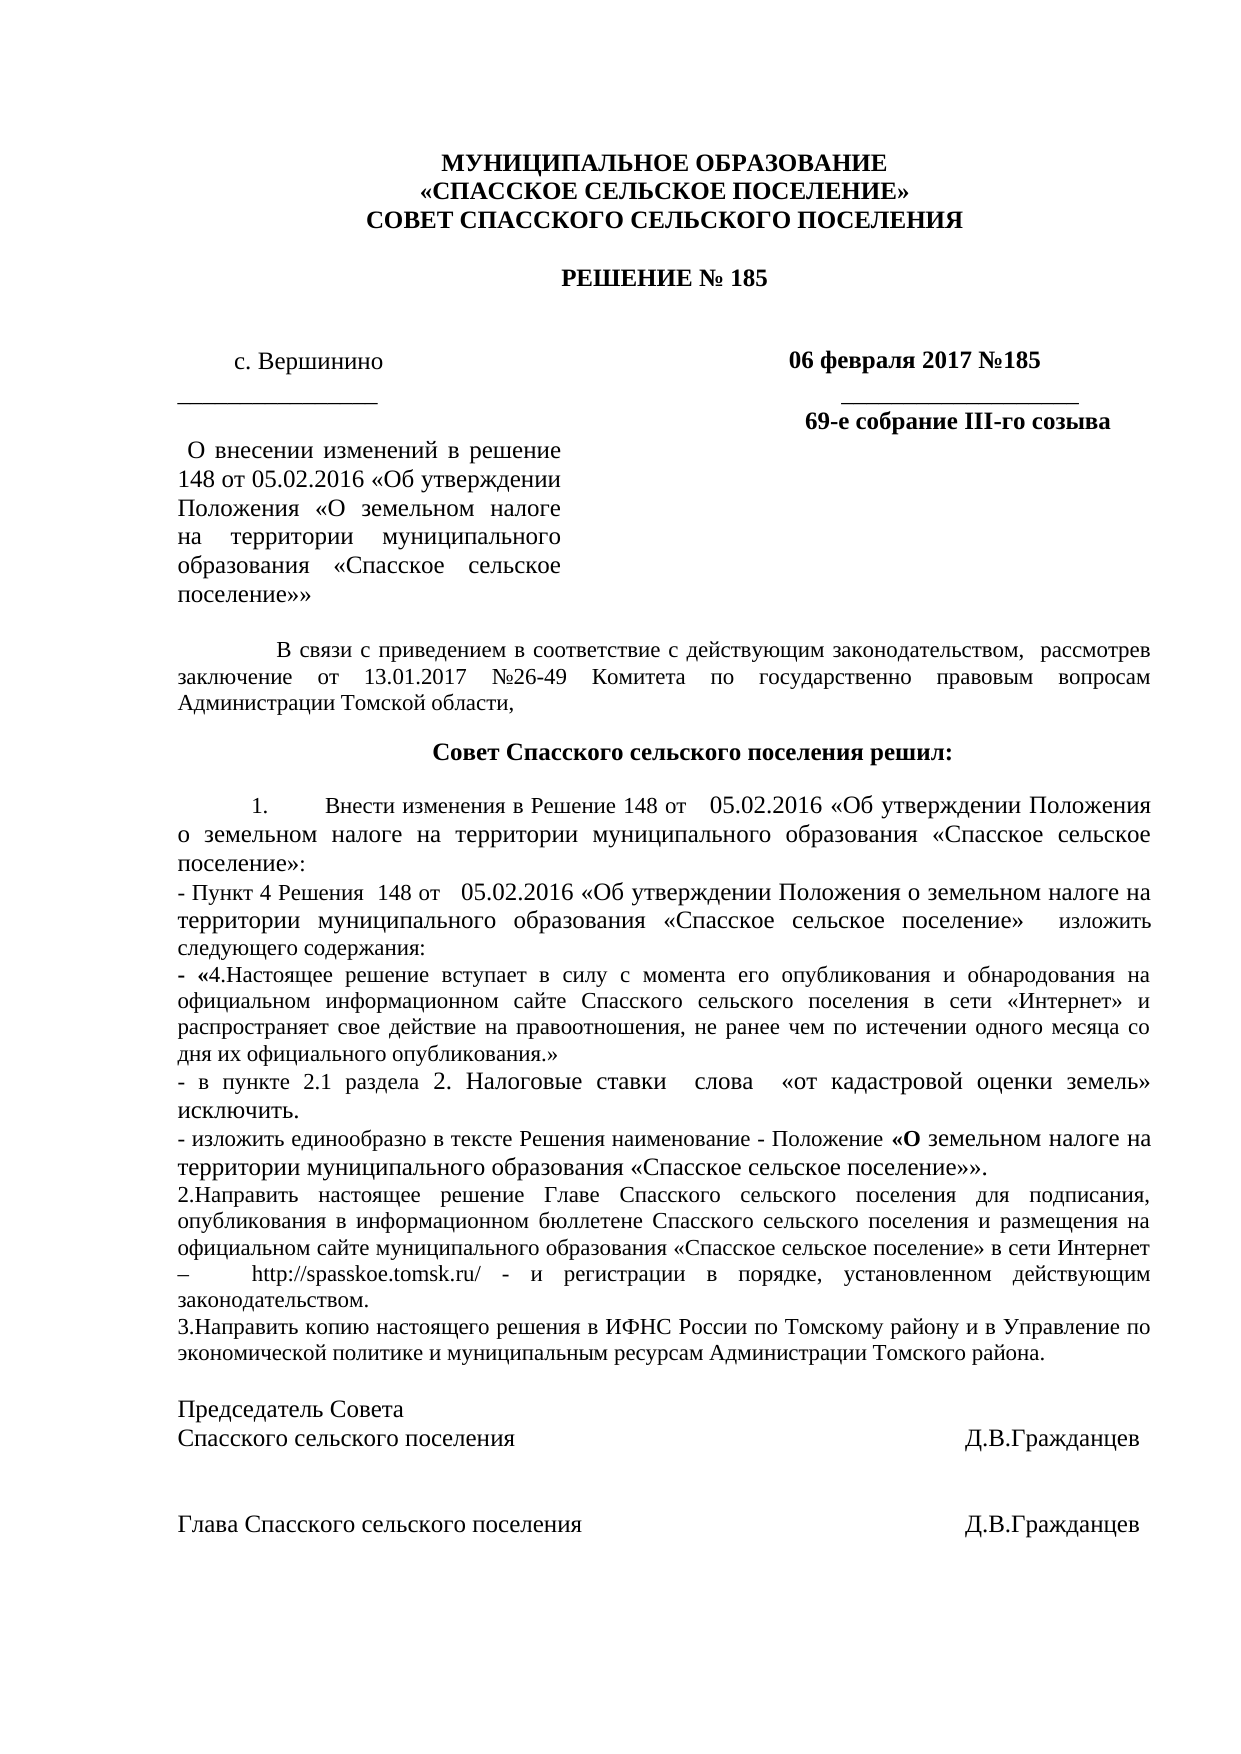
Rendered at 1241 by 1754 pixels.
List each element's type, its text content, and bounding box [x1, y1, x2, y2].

text В связи с приведением в соответствие с действующим законодательством, рассмотрев заключение от 13.01.2017 №26-49 Комитета по государственно правовым вопросам Администрации Томской области, [177, 636, 1152, 716]
text Председатель Совета [177, 1394, 1152, 1423]
text - в пункте 2.1 раздела 2. Налоговые ставки слова «от кадастровой оценки земель» исключить. [177, 1066, 1152, 1123]
text ________________ ___________________ [177, 378, 1152, 406]
text Спасского сельского поселения Д.В.Гражданцев [177, 1423, 1152, 1452]
text Глава Спасского сельского поселения Д.В.Гражданцев [177, 1509, 1152, 1538]
text 69-е собрание III-го созыва [177, 406, 1152, 435]
text 2.Направить настоящее решение Главе Спасского сельского поселения для подписания, опубликования в информационном бюллетене Спасского сельского поселения и размещения на официальном сайте муниципального образования «Спасское сельское поселение» в сети Интернет – http://spasskoe.tomsk.ru/ - и регистрации в порядке, установленном действующим законодательством. [177, 1181, 1152, 1313]
text МУНИЦИПАЛЬНОЕ ОБРАЗОВАНИЕ [177, 148, 1152, 176]
text 3.Направить копию настоящего решения в ИФНС России по Томскому району и в Управление по экономической политике и муниципальным ресурсам Администрации Томского района. [177, 1313, 1152, 1366]
list Внести изменения в Решение 148 от 05.02.2016 «Об утверждении Положения о земельном налоге на территории муниципального образования «Спасское сельское поселение»: [177, 791, 1152, 877]
text «СПАССКОЕ СЕЛЬСКОЕ ПОСЕЛЕНИЕ» [177, 176, 1152, 205]
text - «4.Настоящее решение вступает в силу с момента его опубликования и обнародования на официальном информационном сайте Спасского сельского поселения в сети «Интернет» и распространяет свое действие на правоотношения, не ранее чем по истечении одного месяца со дня их официального опубликования.» [177, 961, 1152, 1066]
text - Пункт 4 Решения 148 от 05.02.2016 «Об утверждении Положения о земельном налоге на территории муниципального образования «Спасское сельское поселение» изложить следующего содержания: [177, 877, 1152, 961]
text - изложить единообразно в тексте Решения наименование - Положение «О земельном налоге на территории муниципального образования «Спасское сельское поселение»». [177, 1123, 1152, 1181]
text РЕШЕНИЕ № 185 [177, 263, 1152, 291]
text О внесении изменений в решение 148 от 05.02.2016 «Об утверждении Положения «О земельном налоге на территории муниципального образования «Спасское сельское поселение»» [177, 435, 561, 608]
text СОВЕТ СПАССКОГО СЕЛЬСКОГО ПОСЕЛЕНИЯ [177, 205, 1152, 234]
text Совет Спасского сельского поселения решил: [177, 741, 1152, 766]
